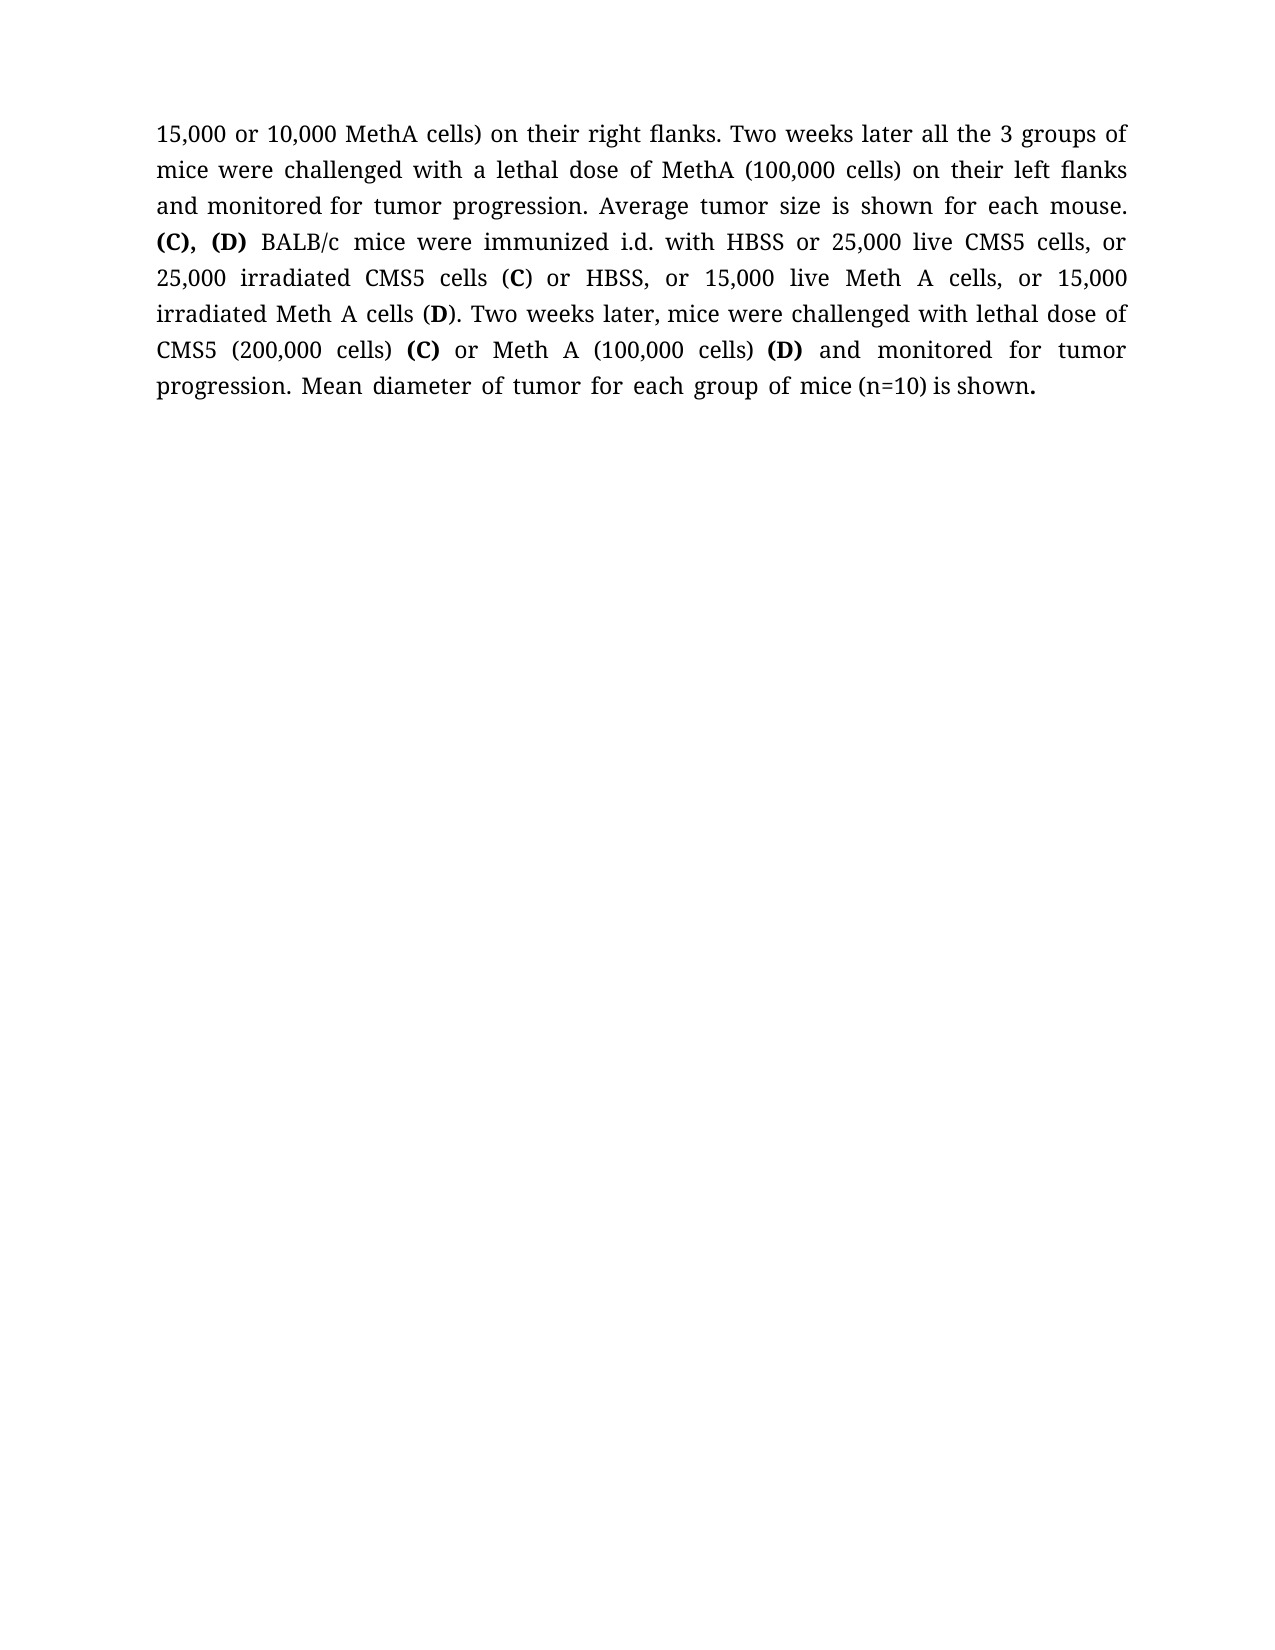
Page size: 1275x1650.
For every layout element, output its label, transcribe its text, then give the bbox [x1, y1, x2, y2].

text 15,000 or 10,000 MethA cells) on their right flanks. Two weeks later all the 3 groups of mice were challenged with a lethal dose of MethA (100,000 cells) on their left flanks and monitored for tumor progression. Average tumor size is shown for each mouse. (C), (D) BALB/c mice were immunized i.d. with HBSS or 25,000 live CMS5 cells, or 25,000 irradiated CMS5 cells (C) or HBSS, or 15,000 live Meth A cells, or 15,000 irradiated Meth A cells (D). Two weeks later, mice were challenged with lethal dose of CMS5 (200,000 cells) (C) or Meth A (100,000 cells) (D) and monitored for tumor progression. Mean diameter of tumor for each group of mice (n=10) is shown. [156, 118, 1127, 401]
